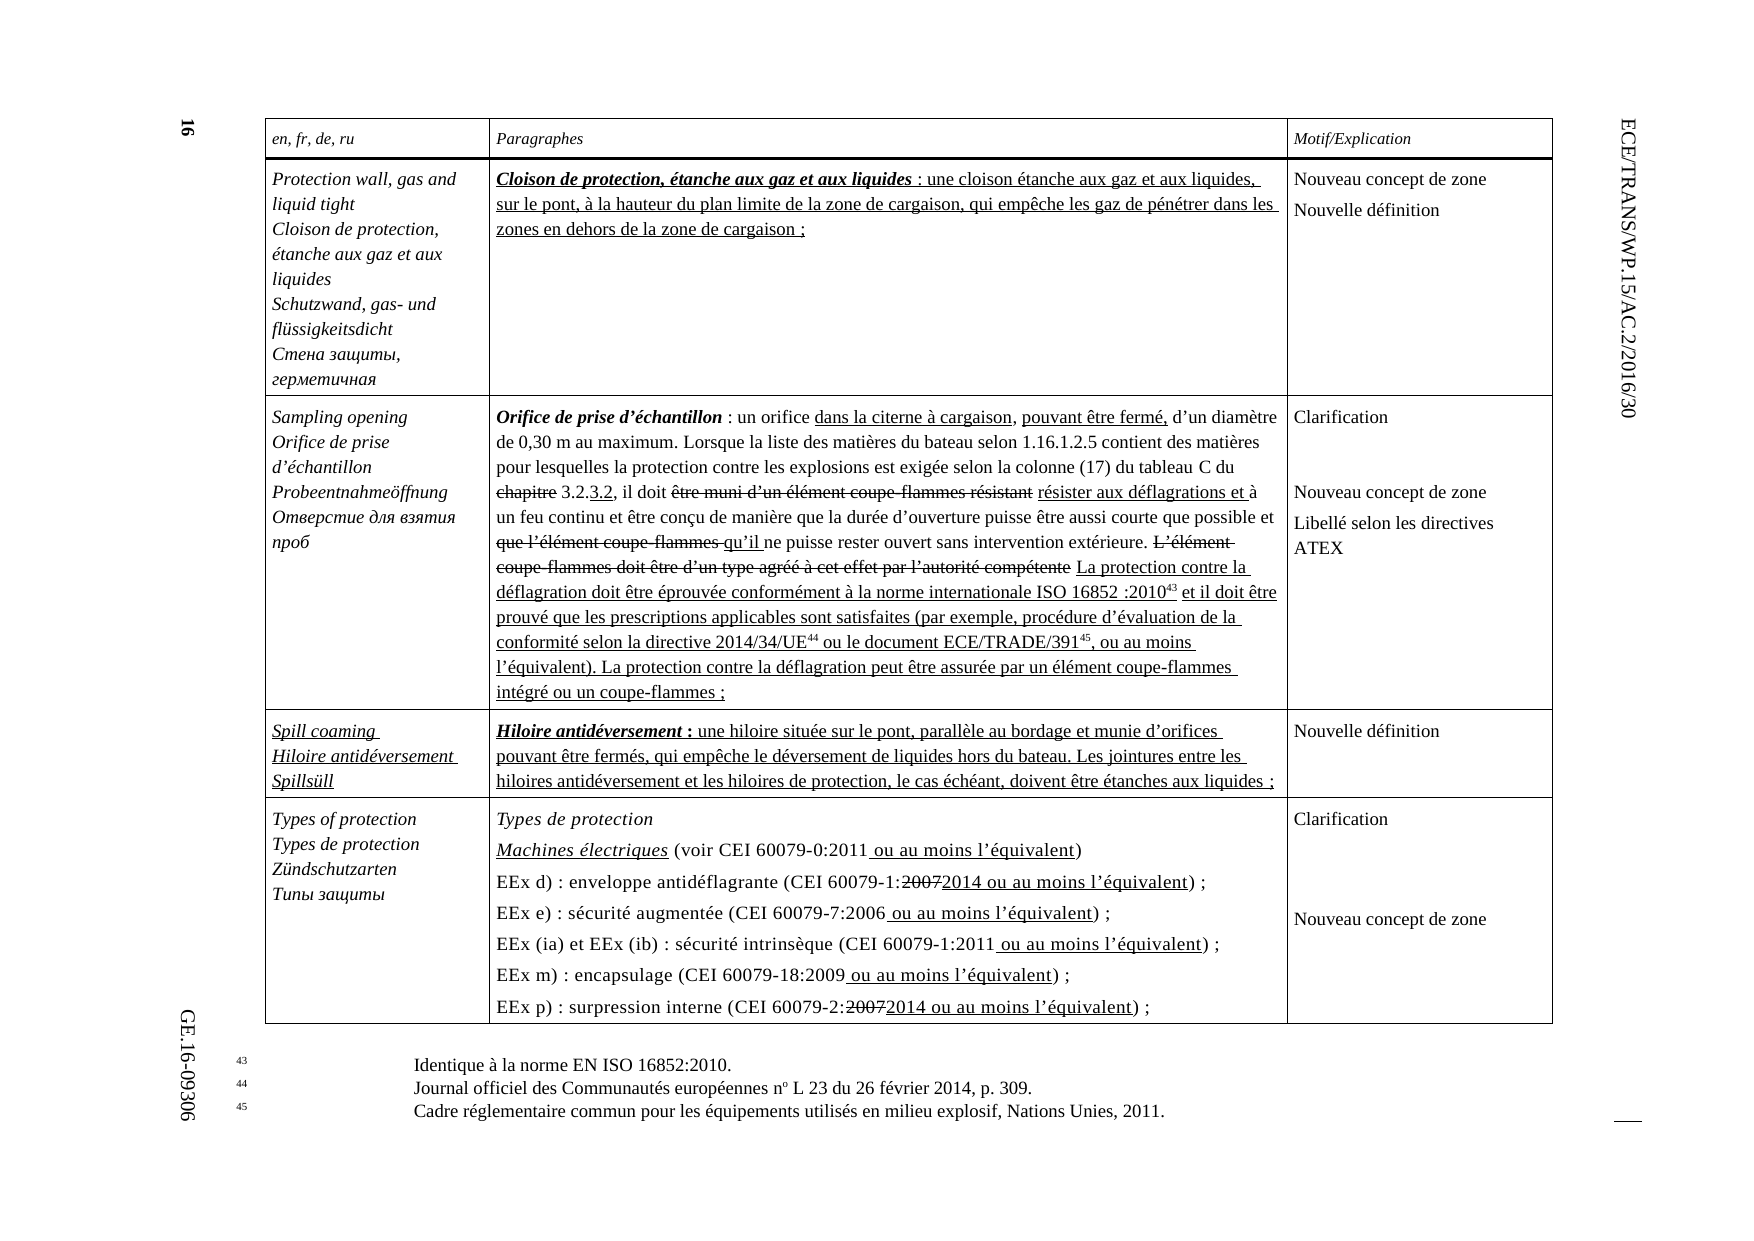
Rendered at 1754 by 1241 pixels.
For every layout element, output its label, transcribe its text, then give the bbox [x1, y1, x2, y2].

table_header en, fr, de, ru [266, 119, 489, 157]
table_cell Clarification Nouveau concept de zone [1288, 798, 1552, 1023]
table_cell Orifice de prise d’échantillon : un orifice dans la citerne à cargaison, pouvant être fermé, d’un diamètre de 0,30 m au maximum. Lorsque la liste des matières du bateau selon 1.16.1.2.5 contient des matières pour lesquelles la protection contre les explosions est exigée selon la colonne (17) du tableau C du chapitre 3.2.3.2, il doit être muni d’un élément coupe-flammes résistant résister aux déflagrations et à un feu continu et être conçu de manière que la durée d’ouverture puisse être aussi courte que possible et que l’élément coupe-flammes qu’il ne puisse rester ouvert sans intervention extérieure. L’élément coupe-flammes doit être d’un type agréé à cet effet par l’autorité compétente La protection contre la déflagration doit être éprouvée conformément à la norme internationale ISO 16852 :2010 et il doit être prouvé que les prescriptions applicables sont satisfaites (par exemple, procédure d’évaluation de la conformité selon la directive 2014/34/UE ou le document ECE/TRADE/391, ou au moins l’équivalent). La protection contre la déflagration peut être assurée par un élément coupe-flammes intégré ou un coupe-flammes ; [490, 396, 1287, 709]
table_header Motif/Explication [1288, 119, 1552, 157]
table_cell Nouveau concept de zone Nouvelle définition [1288, 160, 1552, 395]
table_cell Sampling opening Orifice de prise d’échantillon Probeentnahmeöffnung Отверстие для взятия проб [266, 396, 489, 709]
table_cell Protection wall, gas and liquid tight Cloison de protection, étanche aux gaz et aux liquides Schutzwand, gas- und flüssigkeitsdicht Стена защиты, герметичная [266, 160, 489, 395]
table_cell Cloison de protection, étanche aux gaz et aux liquides : une cloison étanche aux gaz et aux liquides, sur le pont, à la hauteur du plan limite de la zone de cargaison, qui empêche les gaz de pénétrer dans les zones en dehors de la zone de cargaison ; [490, 160, 1287, 395]
table_cell Hiloire antidéversement : une hiloire située sur le pont, parallèle au bordage et munie d’orifices pouvant être fermés, qui empêche le déversement de liquides hors du bateau. Les jointures entre les hiloires antidéversement et les hiloires de protection, le cas échéant, doivent être étanches aux liquides ; [490, 710, 1287, 797]
table_header Paragraphes [490, 119, 1287, 157]
table_cell Clarification Nouveau concept de zone Libellé selon les directives ATEX [1288, 396, 1552, 709]
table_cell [490, 798, 1287, 1023]
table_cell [266, 798, 489, 1023]
table_cell Nouvelle définition [1288, 710, 1552, 797]
table_cell Spill coaming Hiloire antidéversement Spillsüll [266, 710, 489, 797]
